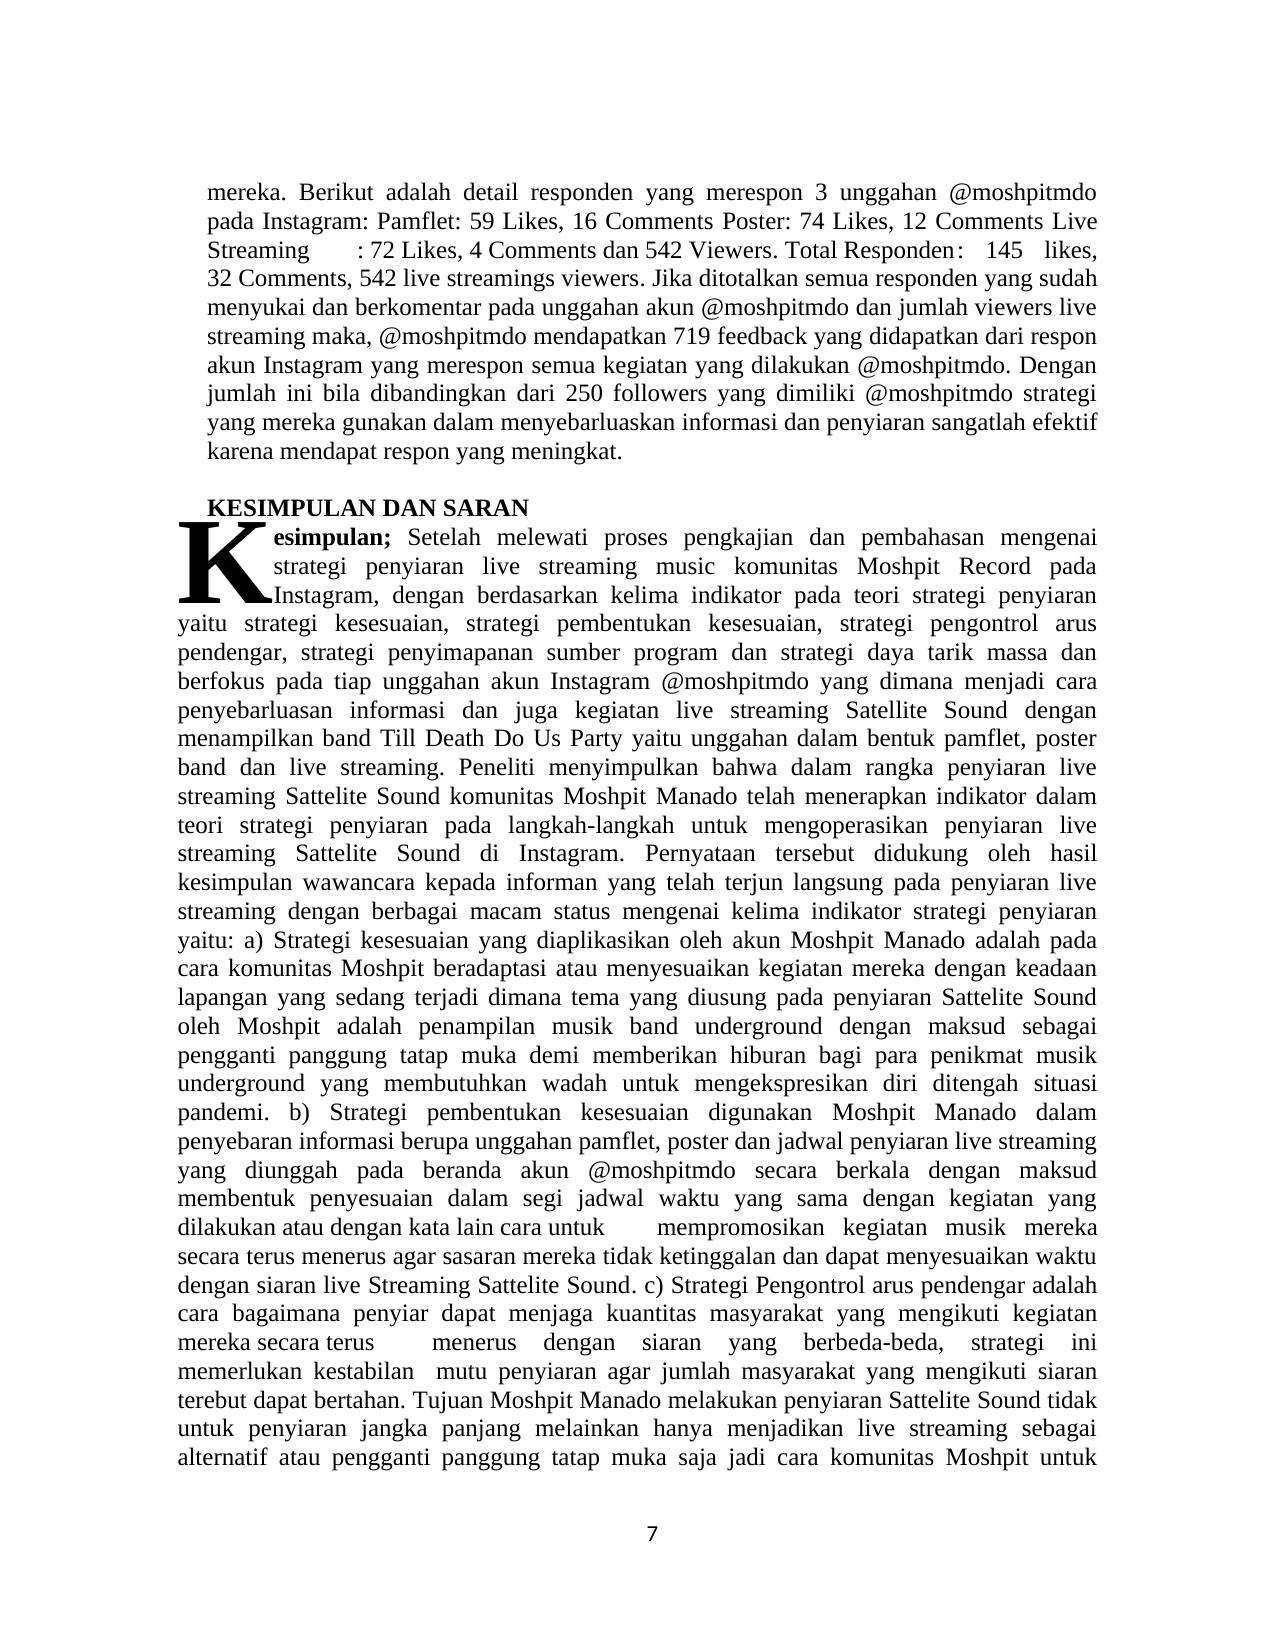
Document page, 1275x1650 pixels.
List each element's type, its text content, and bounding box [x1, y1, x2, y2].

text KESIMPULAN DAN SARAN [207, 493, 1098, 522]
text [207, 177, 1098, 465]
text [177, 522, 1098, 1471]
